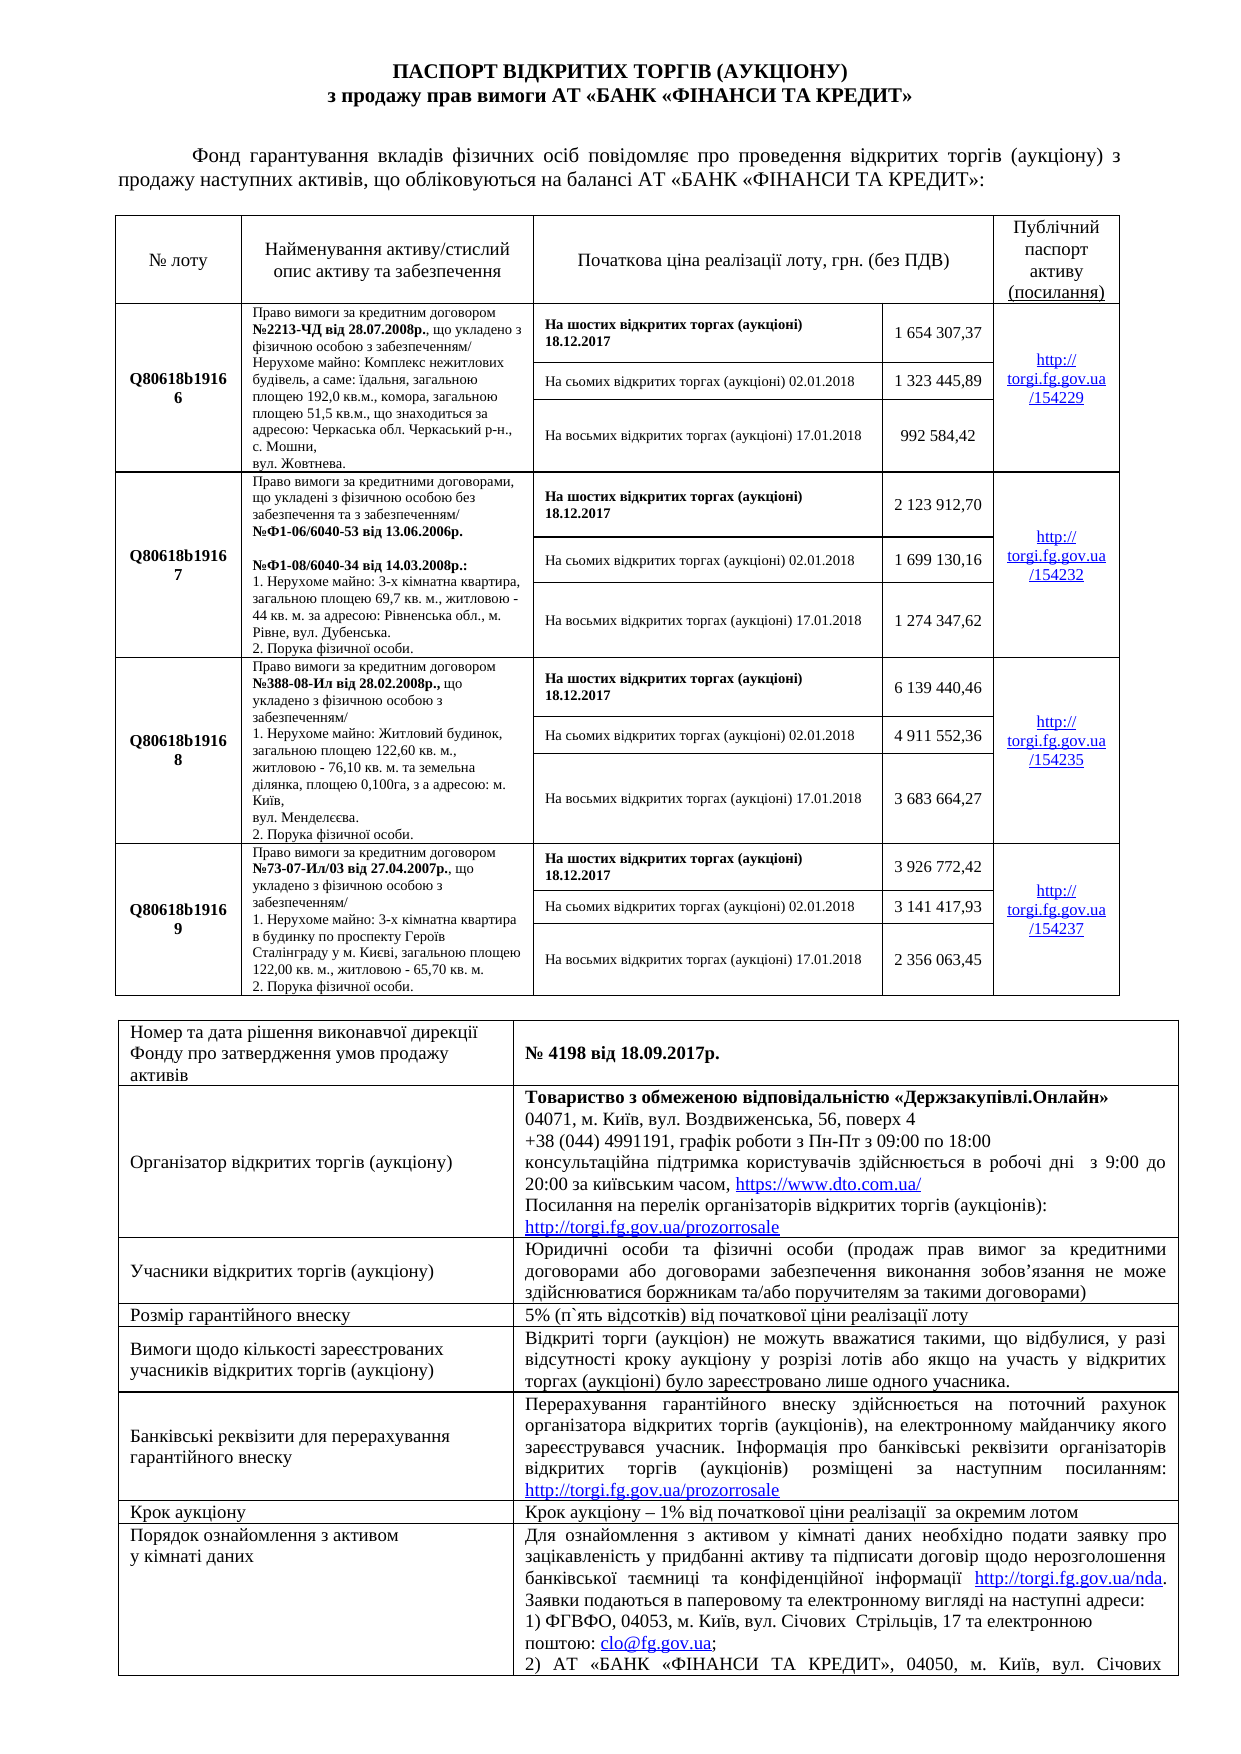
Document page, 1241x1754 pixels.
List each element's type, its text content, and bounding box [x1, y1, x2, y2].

table_cell Перерахування гарантійного внеску здійснюється на поточний рахунок організатора відкритих торгів (аукціонів), на електронному майданчику якого зареєструвався учасник. Інформація про банківські реквізити організаторів відкритих торгів (аукціонів) розміщені за наступним посиланням: http://torgi.fg.gov.ua/prozorrosale [514, 1393, 1178, 1500]
table_cell 1 699 130,16 [883, 538, 993, 582]
table_cell Крок аукціону – 1% від початкової ціни реалізації за окремим лотом [514, 1501, 1178, 1523]
table_cell На восьмих відкритих торгах (аукціоні) 17.01.2018 [534, 924, 882, 994]
table_cell На восьмих відкритих торгах (аукціоні) 17.01.2018 [534, 400, 882, 471]
table_cell 1 654 307,37 [883, 304, 993, 362]
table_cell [514, 1524, 1178, 1675]
table_header Початкова ціна реалізації лоту, грн. (без ПДВ) [534, 216, 993, 303]
table_header № лоту [116, 216, 241, 303]
table_cell http://torgi.fg.gov.ua/154235 [994, 658, 1119, 842]
table_cell Право вимоги за кредитним договором №2213-ЧД від 28.07.2008р., що укладено з фізичною особою з забезпеченням/ Нерухоме майно: Комплекс нежитлових будівель, а саме: їдальня, загальною площею 192,0 кв.м., комора, загальною площею 51,5 кв.м., що знаходиться за адресою: Черкаська обл. Черкаський р-н., с. Мошни, вул. Жовтнева. [242, 304, 533, 471]
table_cell Q80618b19166 [116, 304, 241, 471]
table_cell На шостих відкритих торгах (аукціоні) 18.12.2017 [534, 304, 882, 362]
table_cell 992 584,42 [883, 400, 993, 471]
table_cell На восьмих відкритих торгах (аукціоні) 17.01.2018 [534, 583, 882, 657]
table_cell Вимоги щодо кількості зареєстрованих учасників відкритих торгів (аукціону) [119, 1327, 513, 1391]
table_cell 2 123 912,70 [883, 473, 993, 536]
table_cell Розмір гарантійного внеску [119, 1304, 513, 1326]
table_cell Право вимоги за кредитним договором №73-07-Ил/03 від 27.04.2007р., що укладено з фізичною особою з забезпеченням/ 1. Нерухоме майно: 3-х кімнатна квартира в будинку по проспекту Героїв Сталінграду у м. Києві, загальною площею 122,00 кв. м., житловою - 65,70 кв. м. 2. Порука фізичної особи. [242, 844, 533, 994]
table_cell Відкриті торги (аукціон) не можуть вважатися такими, що відбулися, у разі відсутності кроку аукціону у розрізі лотів або якщо на участь у відкритих торгах (аукціоні) було зареєстровано лише одного учасника. [514, 1327, 1178, 1391]
table_cell 3 926 772,42 [883, 844, 993, 890]
table_cell 6 139 440,46 [883, 658, 993, 716]
table_cell Банківські реквізити для перерахування гарантійного внеску [119, 1393, 513, 1500]
table_header Найменування активу/стислий опис активу та забезпечення [242, 216, 533, 303]
table_cell Q80618b19168 [116, 658, 241, 842]
table_cell На сьомих відкритих торгах (аукціоні) 02.01.2018 [534, 363, 882, 399]
table_cell 3 683 664,27 [883, 754, 993, 842]
table_cell На шостих відкритих торгах (аукціоні) 18.12.2017 [534, 473, 882, 536]
text Фонд гарантування вкладів фізичних осіб повідомляє про проведення відкритих торгів (аукціону) з продажу наступних активів, що обліковуються на балансі АТ «БАНК «ФІНАНСИ ТА КРЕДИТ»: [118, 143, 1122, 191]
table_cell На сьомих відкритих торгах (аукціоні) 02.01.2018 [534, 891, 882, 922]
table_cell http://torgi.fg.gov.ua/154229 [994, 304, 1119, 471]
table_cell Q80618b19169 [116, 844, 241, 994]
table_header Публічний паспорт активу (посилання) [994, 216, 1119, 303]
table_cell 1 323 445,89 [883, 363, 993, 399]
table_cell http://torgi.fg.gov.ua/154237 [994, 844, 1119, 994]
table_cell Учасники відкритих торгів (аукціону) [119, 1238, 513, 1303]
table_cell Право вимоги за кредитними договорами, що укладені з фізичною особою без забезпечення та з забезпеченням/ №Ф1-06/6040-53 від 13.06.2006р. №Ф1-08/6040-34 від 14.03.2008р.: 1. Нерухоме майно: 3-х кімнатна квартира, загальною площею 69,7 кв. м., житловою - 44 кв. м. за адресою: Рівненська обл., м. Рівне, вул. Дубенська. 2. Порука фізичної особи. [242, 473, 533, 657]
table_cell 2 356 063,45 [883, 924, 993, 994]
table_cell На сьомих відкритих торгах (аукціоні) 02.01.2018 [534, 538, 882, 582]
table_cell 3 141 417,93 [883, 891, 993, 922]
table_cell Q80618b19167 [116, 473, 241, 657]
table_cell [119, 1524, 513, 1675]
table_cell 1 274 347,62 [883, 583, 993, 657]
table_cell На шостих відкритих торгах (аукціоні) 18.12.2017 [534, 658, 882, 716]
table_cell Право вимоги за кредитним договором №388-08-Ил від 28.02.2008р., що укладено з фізичною особою з забезпеченням/ 1. Нерухоме майно: Житловий будинок, загальною площею 122,60 кв. м., житловою - 76,10 кв. м. та земельна ділянка, площею 0,100га, з а адресою: м. Київ, вул. Менделєєва. 2. Порука фізичної особи. [242, 658, 533, 842]
text з продажу прав вимоги АТ «БАНК «ФІНАНСИ ТА КРЕДИТ» [118, 83, 1122, 107]
table_cell Товариство з обмеженою відповідальністю «Держзакупівлі.Онлайн» 04071, м. Київ, вул. Воздвиженська, 56, поверх 4 +38 (044) 4991191, графік роботи з Пн-Пт з 09:00 по 18:00 консультаційна підтримка користувачів здійснюється в робочі дні з 9:00 до 20:00 за київським часом, https://www.dto.com.ua/ Посилання на перелік організаторів відкритих торгів (аукціонів): http://torgi.fg.gov.ua/prozorrosale [514, 1086, 1178, 1237]
table_header № 4198 від 18.09.2017р. [514, 1021, 1178, 1085]
text ПАСПОРТ ВІДКРИТИХ ТОРГІВ (АУКЦІОНУ) [118, 59, 1122, 83]
table_cell Організатор відкритих торгів (аукціону) [119, 1086, 513, 1237]
table_cell Юридичні особи та фізичні особи (продаж прав вимог за кредитними договорами або договорами забезпечення виконання зобов’язання не може здійснюватися боржникам та/або поручителям за такими договорами) [514, 1238, 1178, 1303]
table_cell На сьомих відкритих торгах (аукціоні) 02.01.2018 [534, 717, 882, 753]
table_cell 5% (п`ять відсотків) від початкової ціни реалізації лоту [514, 1304, 1178, 1326]
table_cell На шостих відкритих торгах (аукціоні) 18.12.2017 [534, 844, 882, 890]
table_header Номер та дата рішення виконавчої дирекції Фонду про затвердження умов продажу активів [119, 1021, 513, 1085]
table_cell На восьмих відкритих торгах (аукціоні) 17.01.2018 [534, 754, 882, 842]
table_cell http://torgi.fg.gov.ua/154232 [994, 473, 1119, 657]
table_cell Крок аукціону [119, 1501, 513, 1523]
table_cell 4 911 552,36 [883, 717, 993, 753]
